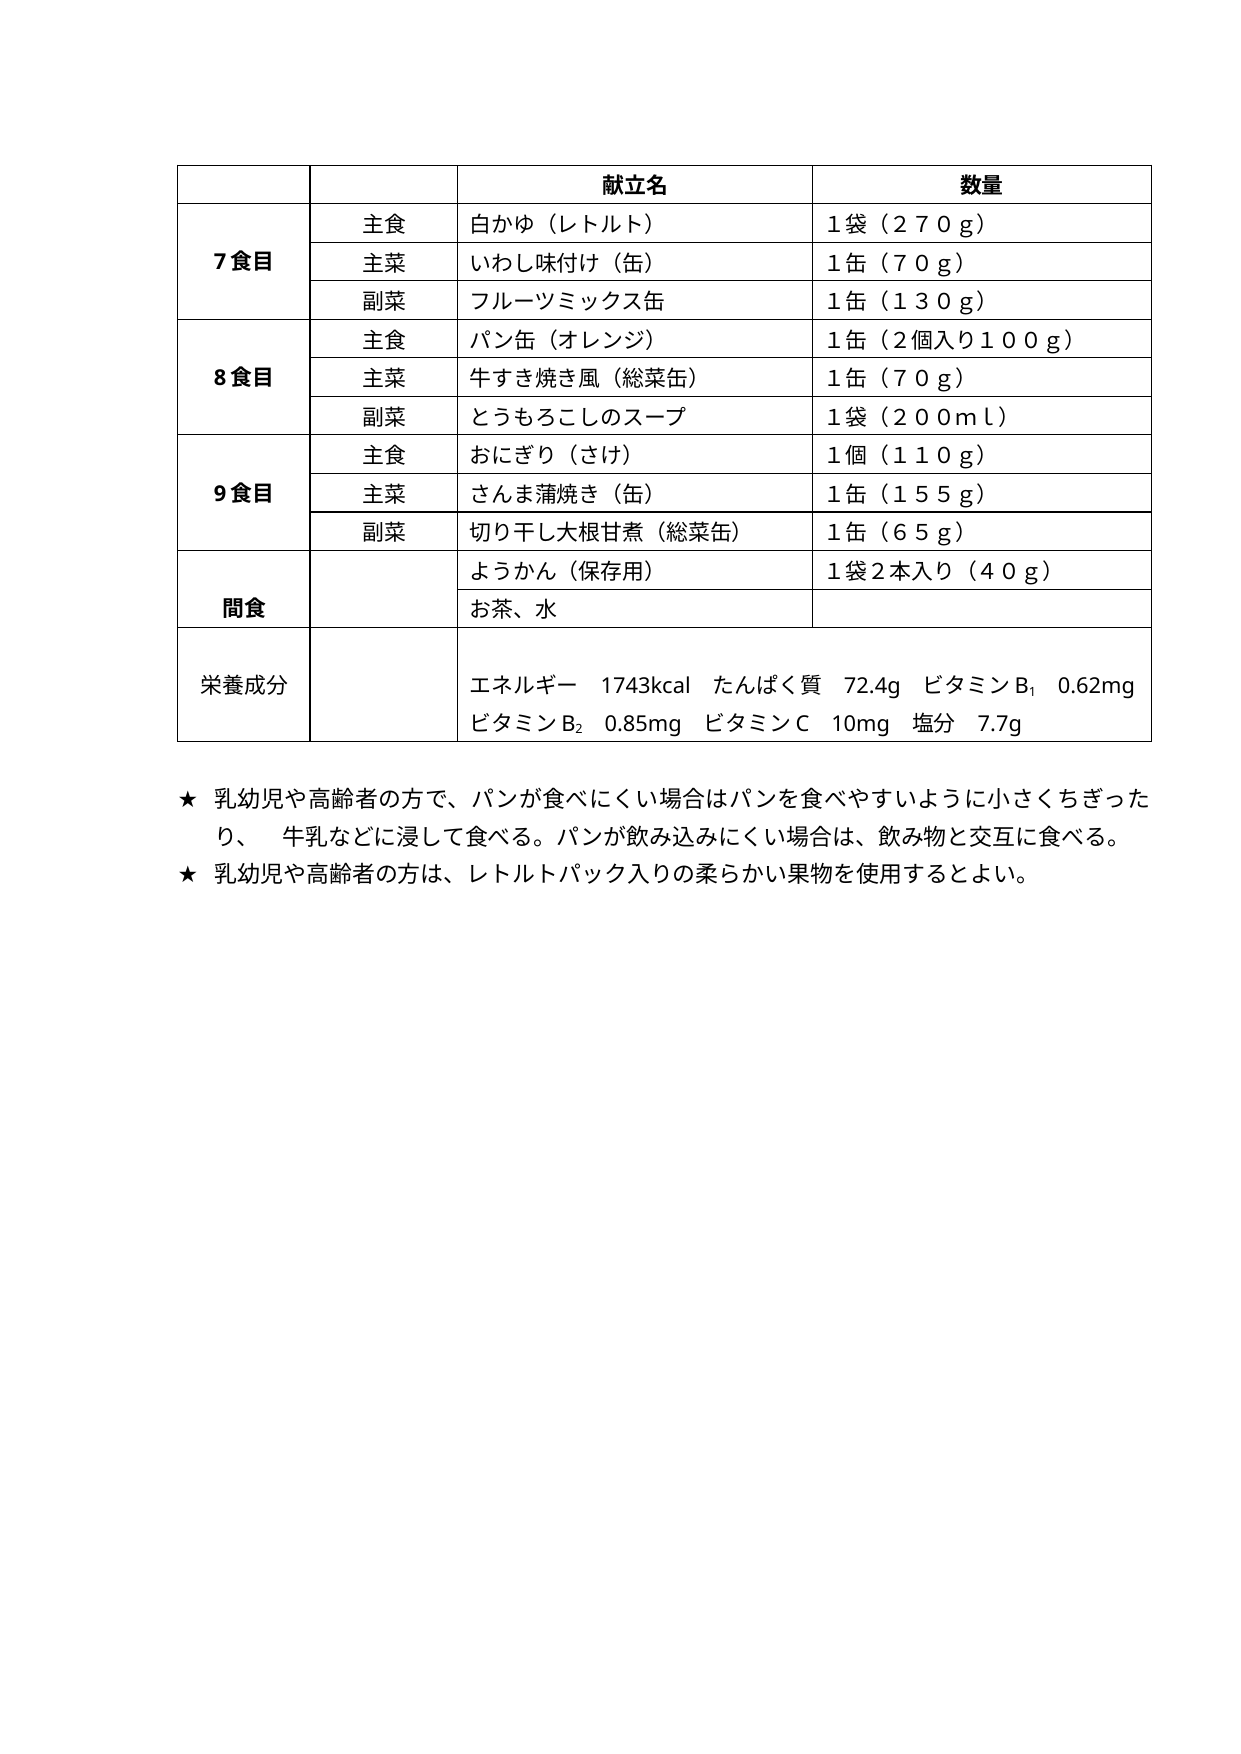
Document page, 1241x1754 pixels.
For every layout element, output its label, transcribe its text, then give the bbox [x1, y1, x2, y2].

table_cell 主食 [311, 435, 457, 473]
table_cell 副菜 [311, 397, 457, 434]
table_cell [311, 628, 457, 741]
table_cell [311, 551, 457, 627]
table_cell １缶（１５５ｇ） [813, 474, 1151, 511]
table_cell 主菜 [311, 474, 457, 511]
table_cell とうもろこしのスープ [458, 397, 812, 434]
table_header 献立名 [458, 166, 812, 203]
table_cell おにぎり（さけ） [458, 435, 812, 473]
table_cell １袋２本入り（４０ｇ） [813, 551, 1151, 588]
table_cell パン缶（オレンジ） [458, 320, 812, 357]
table_cell １缶（７０ｇ） [813, 358, 1151, 396]
list 乳幼児や高齢者の方は、レトルトパック入りの柔らかい果物を使用するとよい。 [177, 854, 1152, 892]
table_cell 白かゆ（レトルト） [458, 204, 812, 242]
table_cell 8食目 [178, 320, 309, 434]
table_cell 主菜 [311, 358, 457, 396]
table_cell 主食 [311, 204, 457, 242]
table_cell [813, 590, 1151, 627]
table_cell 牛すき焼き風（総菜缶） [458, 358, 812, 396]
table_cell １袋（２７０ｇ） [813, 204, 1151, 242]
table_cell １個（１１０ｇ） [813, 435, 1151, 473]
table_cell 7食目 [178, 204, 309, 319]
table_cell フルーツミックス缶 [458, 281, 812, 319]
list 乳幼児や高齢者の方で、パンが食べにくい場合はパンを食べやすいように小さくちぎったり、 牛乳などに浸して食べる。パンが飲み込みにくい場合は、飲み物と交互に食べる。 [177, 779, 1152, 854]
table_cell お茶、水 [458, 590, 812, 627]
table_cell 9食目 [178, 435, 309, 550]
table_cell 副菜 [311, 513, 457, 550]
table_cell 副菜 [311, 281, 457, 319]
table_header [178, 166, 309, 203]
table_header 数量 [813, 166, 1151, 203]
table_cell ようかん（保存用） [458, 551, 812, 588]
table_cell １缶（１３０ｇ） [813, 281, 1151, 319]
table_cell 間食 [178, 551, 309, 627]
table_header [311, 166, 457, 203]
table_cell 主食 [311, 320, 457, 357]
table_cell １缶（６５ｇ） [813, 513, 1151, 550]
table_cell １袋（２００ｍｌ） [813, 397, 1151, 434]
table_cell 主菜 [311, 243, 457, 280]
table_cell 栄養成分 [178, 628, 309, 741]
table_cell １缶（２個入り１００ｇ） [813, 320, 1151, 357]
table_cell １缶（７０ｇ） [813, 243, 1151, 280]
table_cell さんま蒲焼き（缶） [458, 474, 812, 511]
table_cell 切り干し大根甘煮（総菜缶） [458, 513, 812, 550]
table_cell いわし味付け（缶） [458, 243, 812, 280]
table_cell エネルギー 1743kcal たんぱく質 72.4g ビタミンB1 0.62mg ビタミンB2 0.85mg ビタミンC 10mg 塩分 7.7g [458, 628, 1151, 741]
